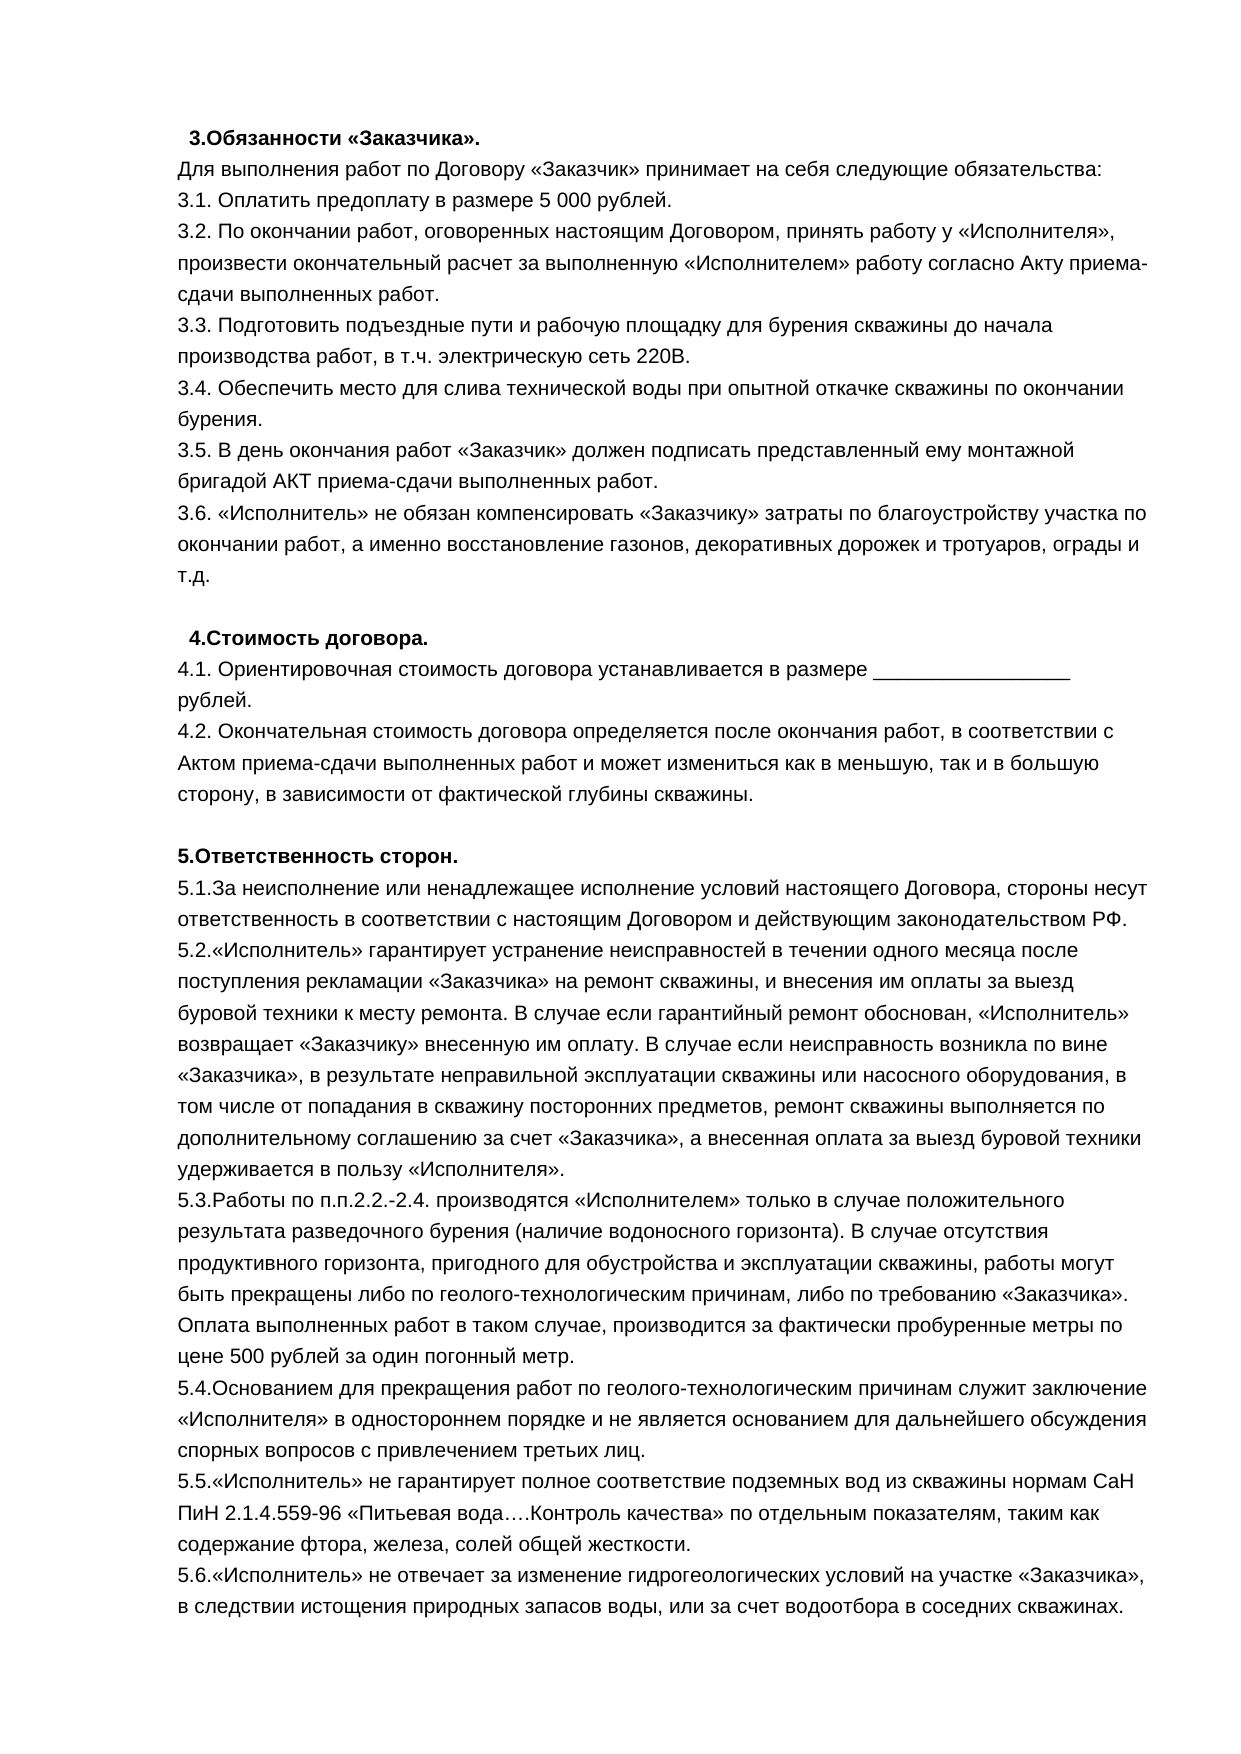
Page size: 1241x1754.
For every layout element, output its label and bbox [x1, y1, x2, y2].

text [177, 118, 1152, 1618]
